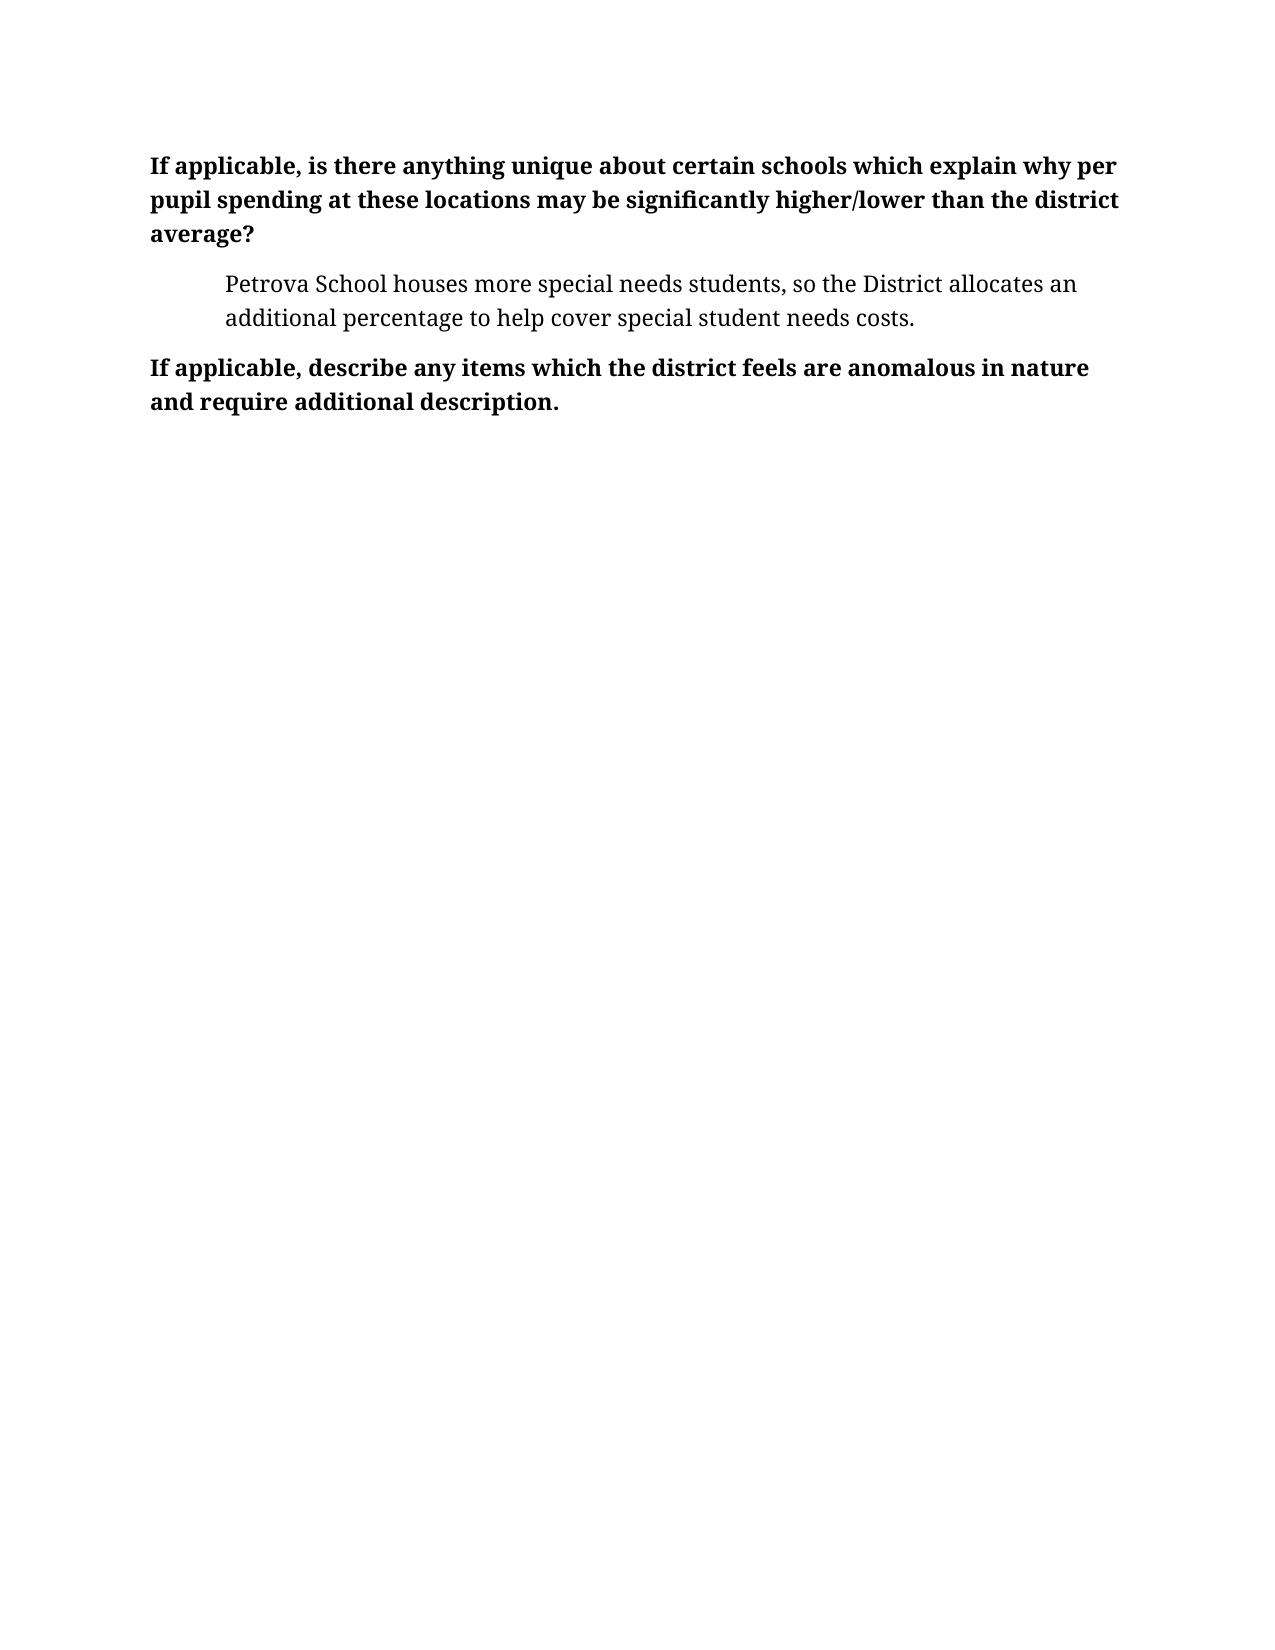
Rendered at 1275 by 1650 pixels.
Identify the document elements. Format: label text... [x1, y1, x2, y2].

list If applicable, is there anything unique about certain schools which explain why per pupil spending at these locations may be significantly higher/lower than the district average? [150, 150, 1125, 249]
list If applicable, describe any items which the district feels are anomalous in nature and require additional description. [150, 352, 1125, 417]
text Petrova School houses more special needs students, so the District allocates an additional percentage to help cover special student needs costs. [225, 268, 1125, 333]
